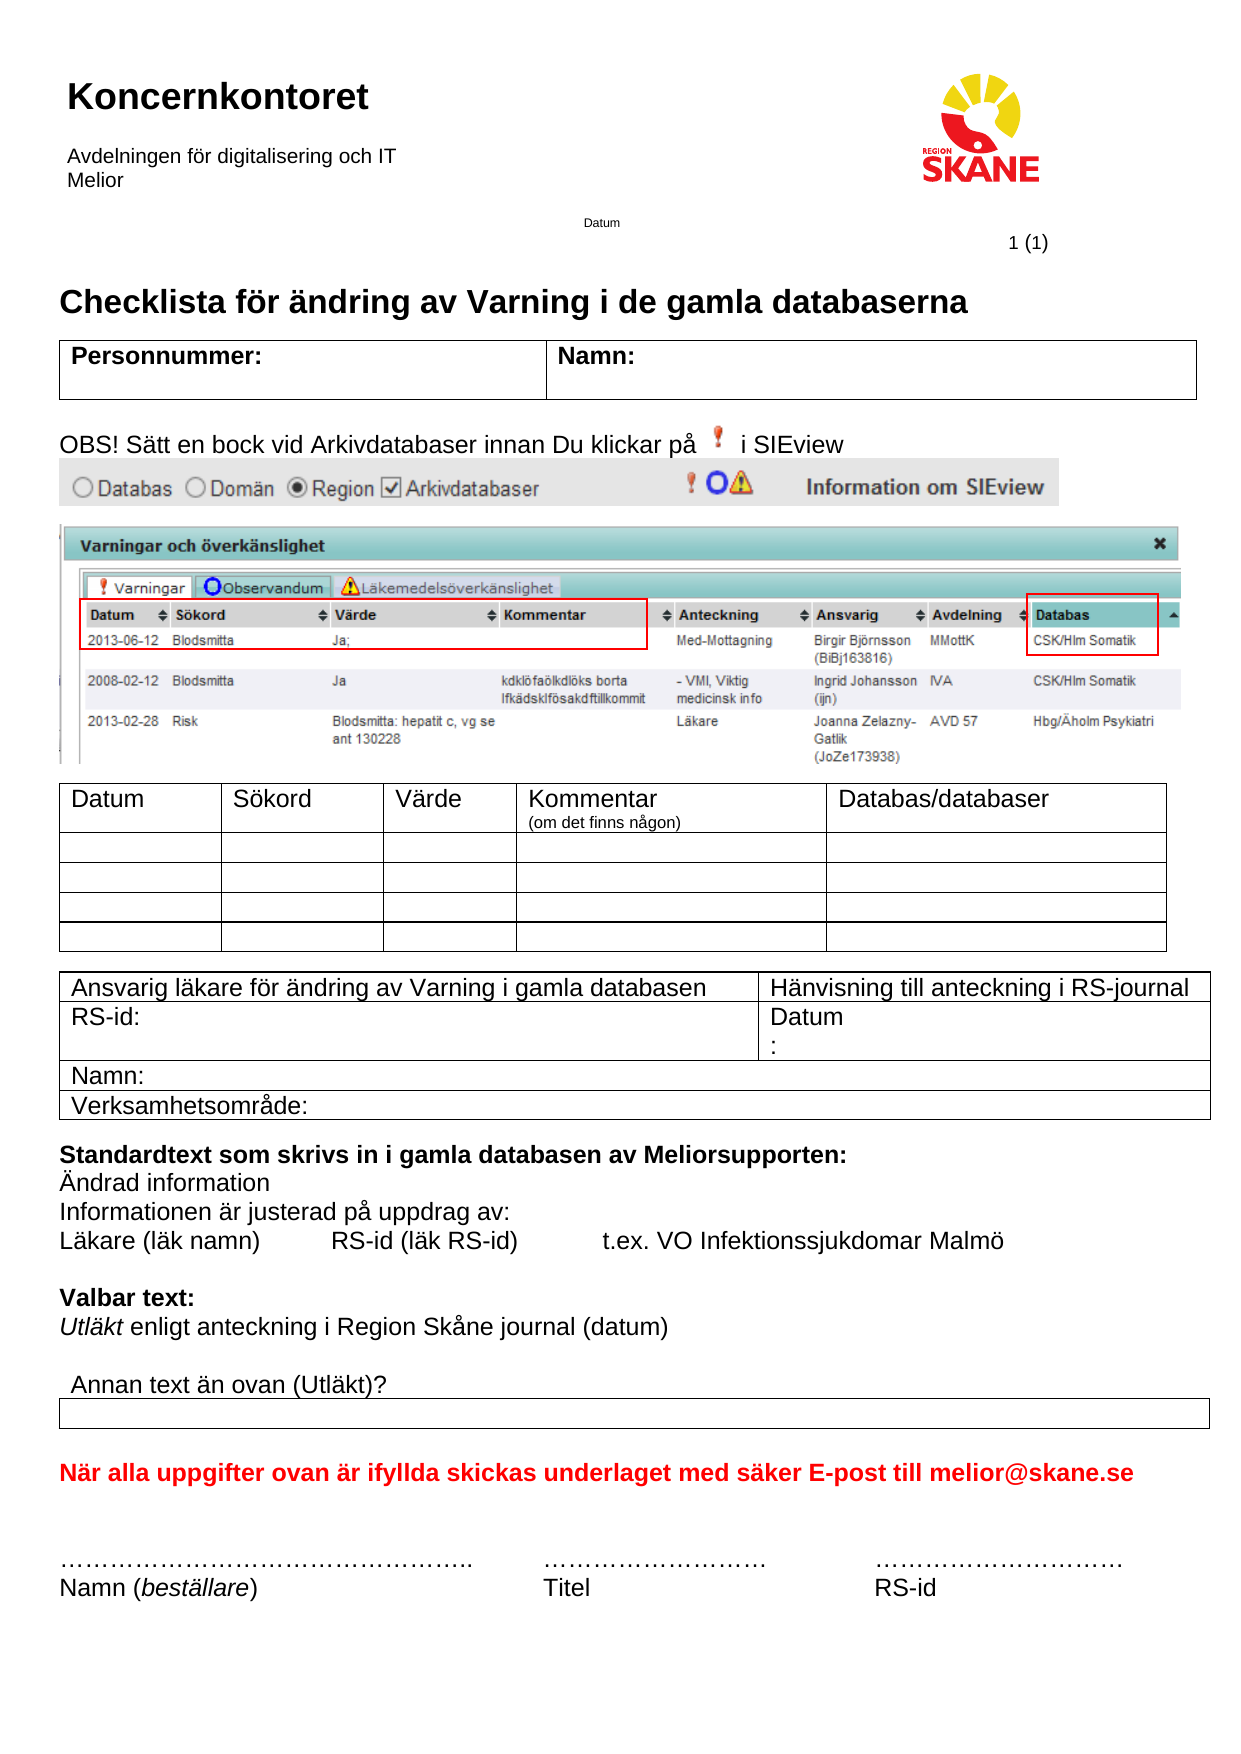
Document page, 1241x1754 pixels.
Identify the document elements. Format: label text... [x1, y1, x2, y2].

table_header Ansvarig läkare för ändring av Varning i gamla databasen [60, 973, 758, 1001]
table_header Sökord [222, 784, 383, 832]
table_cell [384, 833, 516, 862]
picture [59, 458, 1059, 506]
table_header Annan text än ovan (Utläkt)? [59, 1370, 1209, 1398]
text Standardtext som skrivs in i gamla databasen av Meliorsupporten: [59, 1139, 1211, 1168]
text Checklista för ändring av Varning i de gamla databaserna [59, 282, 1211, 321]
table_cell RS-id: [60, 1002, 162, 1060]
text OBS! Sätt en bock vid Arkivdatabaser innan Du klickar på i SIEview [59, 419, 1211, 458]
table_cell [222, 893, 383, 921]
table_cell [384, 893, 516, 921]
table_cell [827, 863, 1166, 892]
text Ändrad information [59, 1168, 1211, 1197]
text När alla uppgifter ovan är ifyllda skickas underlaget med säker E-post till melior@skane.se [59, 1458, 1211, 1487]
table_cell [827, 923, 1166, 951]
table_header Personnummer: [60, 341, 546, 398]
table_header Datum [60, 784, 221, 832]
text Valbar text: [59, 1283, 1211, 1312]
text Läkare (läk namn) RS-id (läk RS-id) t.ex. VO Infektionssjukdomar Malmö [59, 1226, 1211, 1254]
table_cell [325, 1091, 1210, 1119]
picture [703, 418, 734, 454]
table_cell [384, 863, 516, 892]
table_cell [827, 833, 1166, 862]
table_cell [222, 923, 383, 951]
table_header Hänvisning till anteckning i RS-journal [759, 973, 1210, 1001]
text Utläkt enligt anteckning i Region Skåne journal (datum) [59, 1312, 1211, 1341]
table_cell Datum: [759, 1002, 862, 1060]
table_cell [163, 1002, 758, 1060]
table_cell [862, 1002, 1210, 1060]
table_cell [222, 833, 383, 862]
table_cell [60, 923, 221, 951]
table_cell [384, 923, 516, 951]
table_cell [222, 863, 383, 892]
text Informationen är justerad på uppdrag av: [59, 1197, 1211, 1226]
picture [59, 524, 1181, 764]
table_cell Verksamhetsområde: [60, 1091, 325, 1119]
table_cell [517, 863, 826, 892]
table_header Namn: [547, 341, 1196, 398]
table_cell [517, 833, 826, 862]
table_cell [60, 1399, 1209, 1428]
table_cell [827, 893, 1166, 921]
table_cell [60, 863, 221, 892]
table_header Värde [384, 784, 516, 832]
text Namn (beställare) Titel RS-id [59, 1573, 1211, 1602]
table_cell [163, 1061, 1210, 1089]
table_header Kommentar (om det finns någon) [517, 784, 826, 832]
table_cell [517, 893, 826, 921]
table_cell [60, 893, 221, 921]
table_cell Namn: [60, 1061, 162, 1089]
table_cell [517, 923, 826, 951]
table_cell [60, 833, 221, 862]
table_header Databas/databaser [827, 784, 1166, 832]
text ………………………………………….. ……………………… ………………………… [59, 1544, 1211, 1573]
